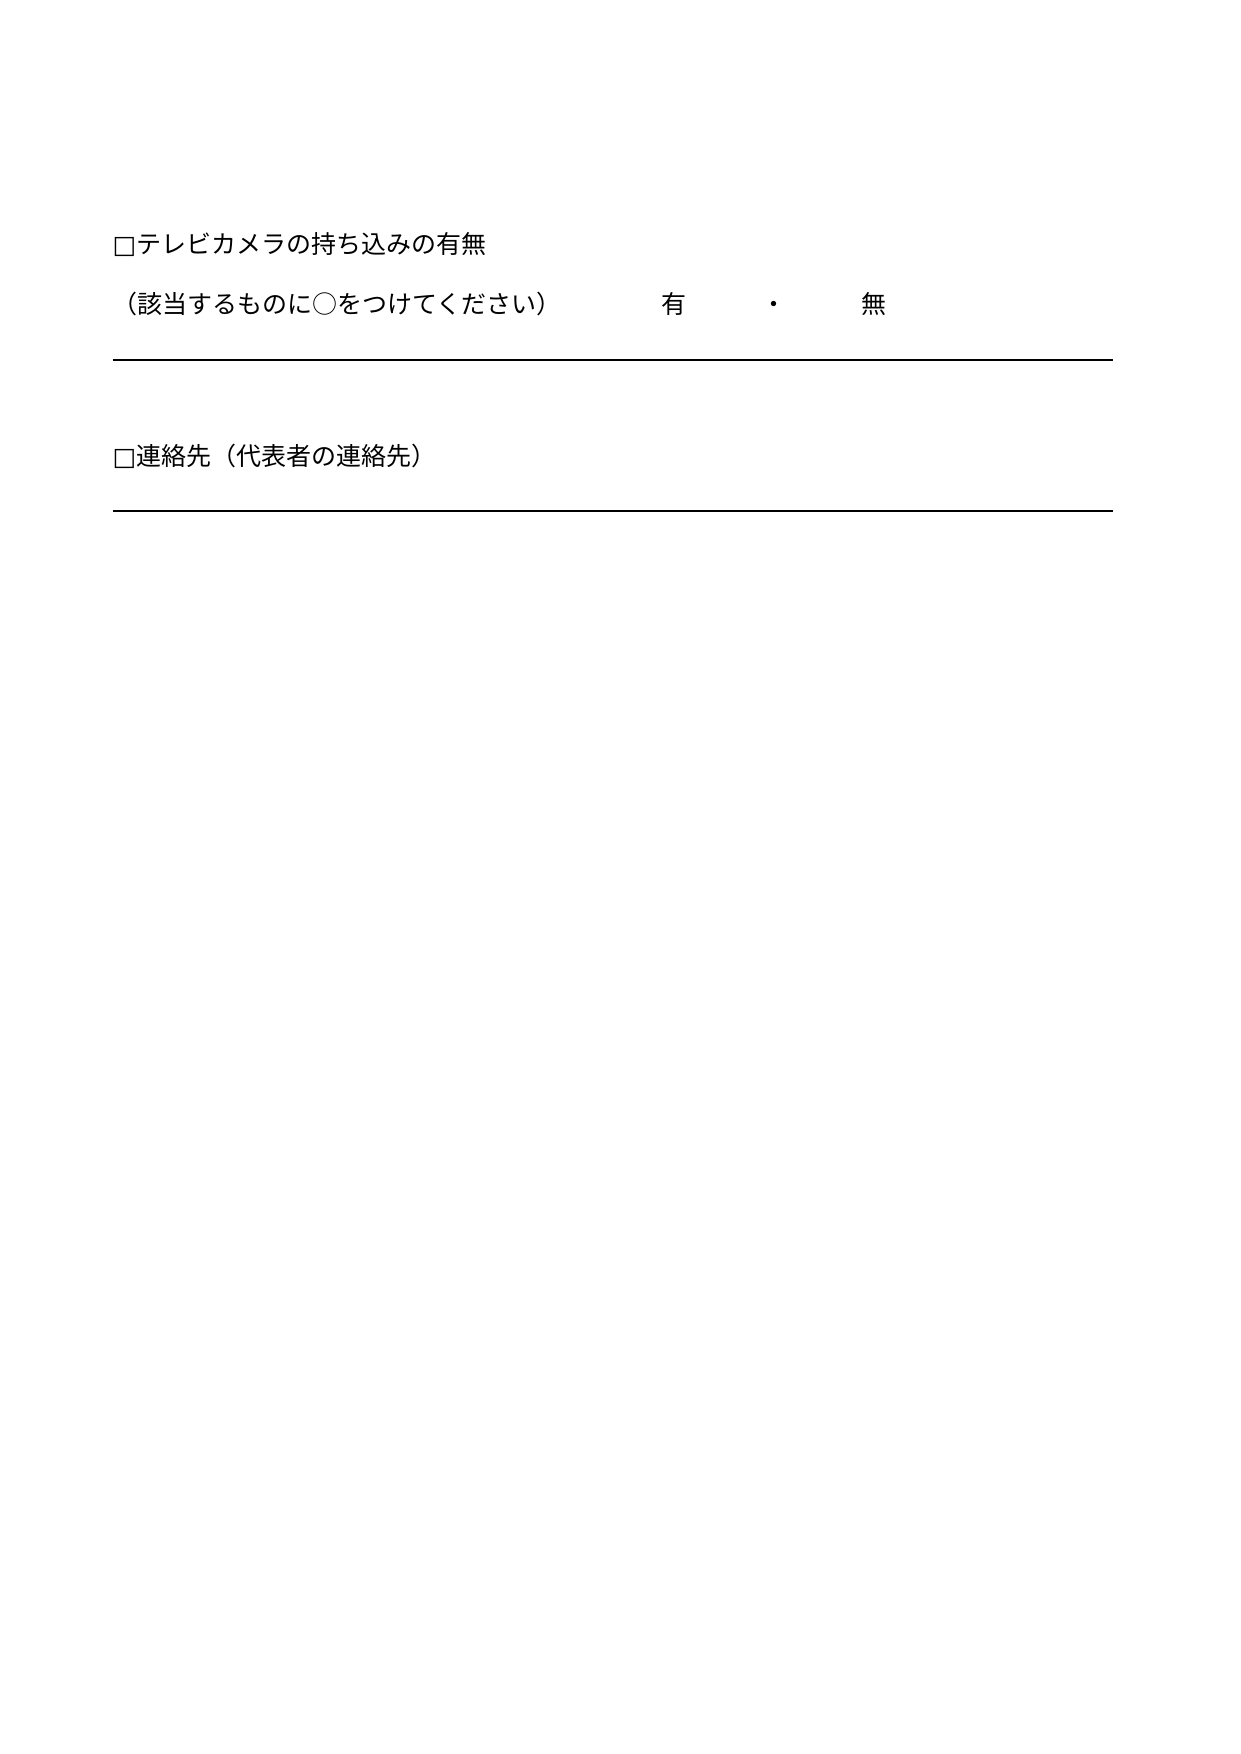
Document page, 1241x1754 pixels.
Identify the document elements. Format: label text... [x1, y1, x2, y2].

text □テレビカメラの持ち込みの有無 [112, 212, 1128, 273]
text （該当するものに○をつけてください） 有 ・ 無 [112, 273, 1128, 333]
text □連絡先（代表者の連絡先） [112, 424, 1128, 484]
